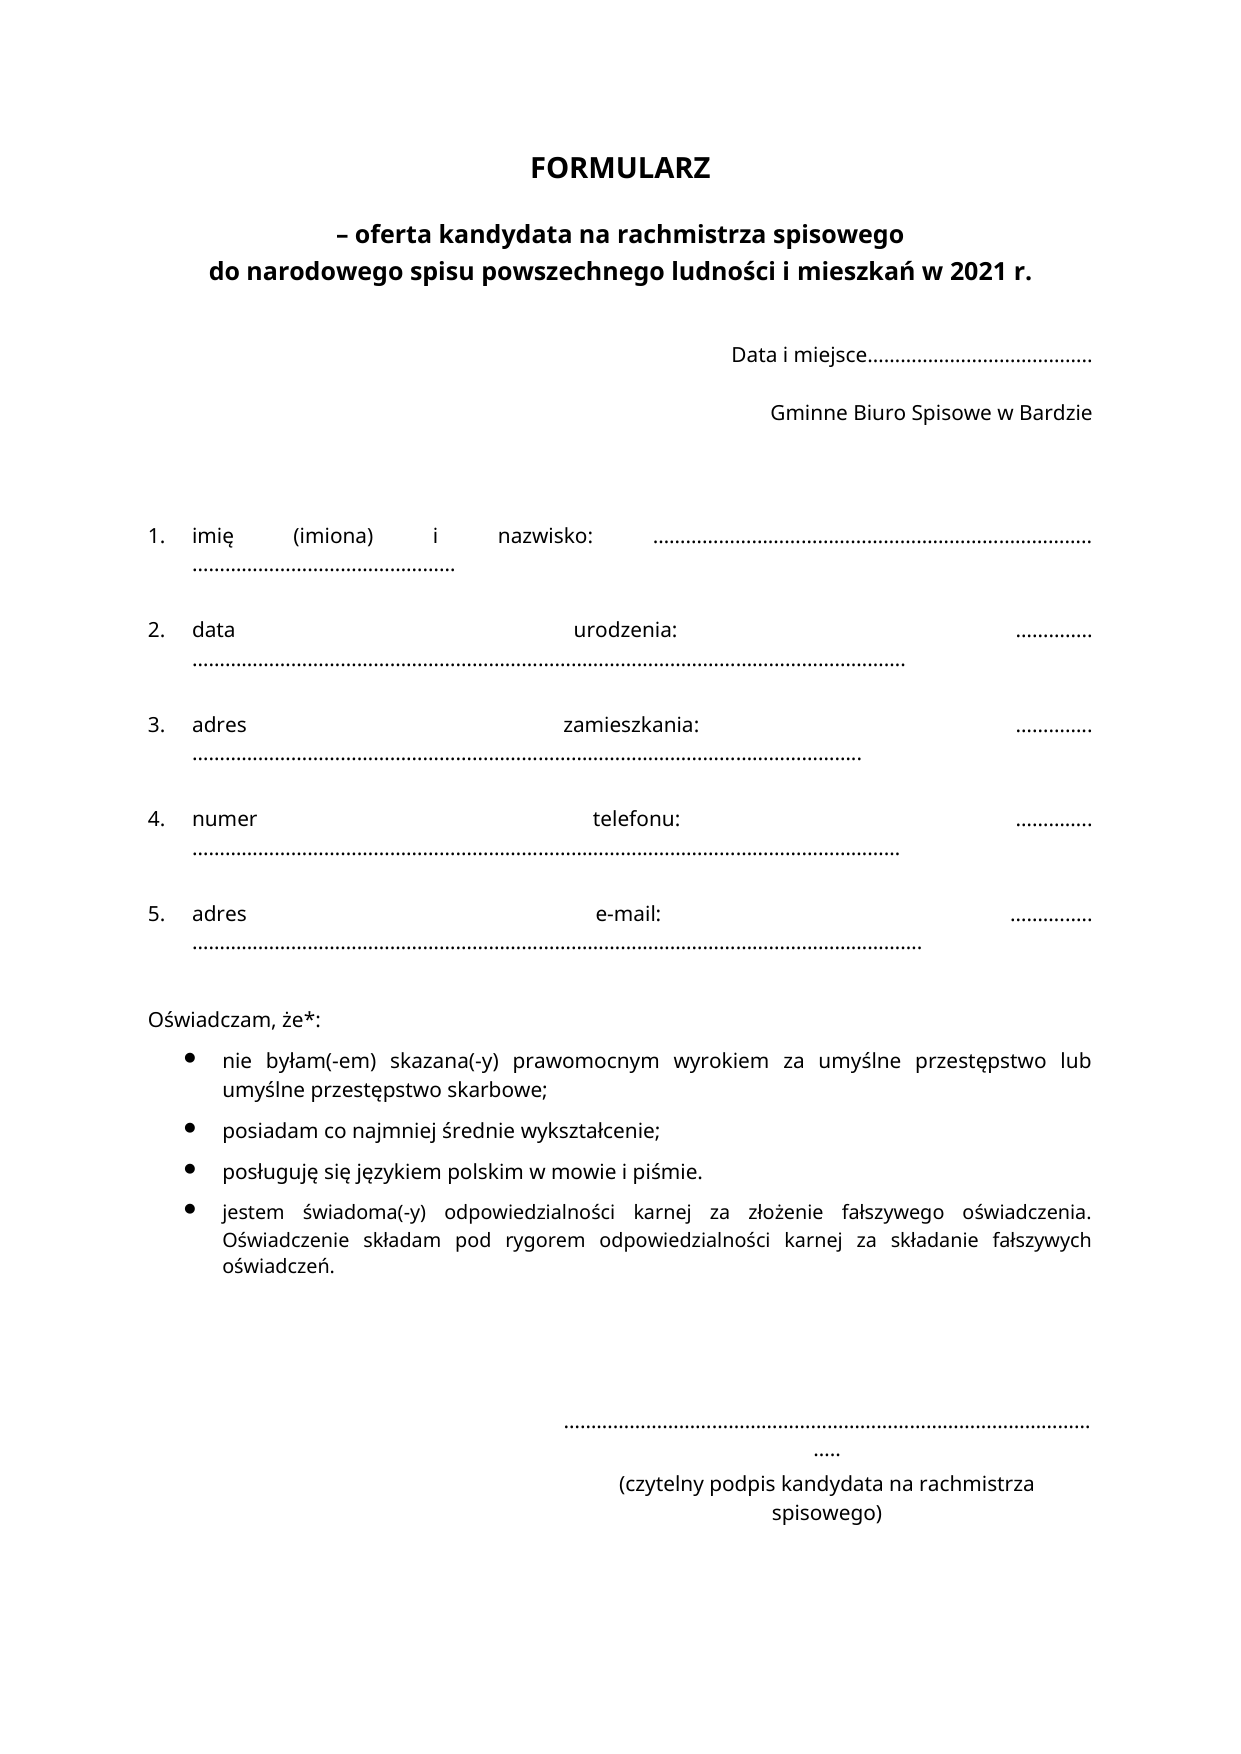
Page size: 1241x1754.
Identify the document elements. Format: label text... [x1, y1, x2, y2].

list posługuję się językiem polskim w mowie i piśmie. [185, 1157, 1093, 1186]
list jestem świadoma(-y) odpowiedzialności karnej za złożenie fałszywego oświadczenia. Oświadczenie składam pod rygorem odpowiedzialności karnej za składanie fałszywych oświadczeń. [185, 1198, 1093, 1280]
list posiadam co najmniej średnie wykształcenie; [185, 1116, 1093, 1145]
text Oświadczam, że*: [148, 1006, 1093, 1034]
text (czytelny podpis kandydata na rachmistrza spisowego) [561, 1469, 1093, 1526]
text Data i miejsce………………………………….. [148, 340, 1093, 368]
list nie byłam(-em) skazana(-y) prawomocnym wyrokiem za umyślne przestępstwo lub umyślne przestępstwo skarbowe; [185, 1046, 1093, 1103]
list adres e-mail: ………..….……………………………………………………………………………………………………………………. [148, 899, 1093, 956]
text FORMULARZ [148, 148, 1093, 187]
text ……………………………………………………………………………………….. [561, 1406, 1093, 1463]
text – oferta kandydata na rachmistrza spisowego do narodowego spisu powszechnego ludności i mieszkań w 2021 r. [148, 216, 1093, 287]
list imię (imiona) i nazwisko: ……………………………………………………………………..………………………………………… [148, 521, 1093, 578]
text Gminne Biuro Spisowe w Bardzie [148, 398, 1093, 426]
list data urodzenia: …………..…………………………………………………………………………………………………………………. [148, 616, 1093, 672]
list numer telefonu: …………..………………………………………………………………………………………………………………… [148, 804, 1093, 861]
list adres zamieszkania: …………..………………………………………………………………………………………………………….. [148, 710, 1093, 767]
